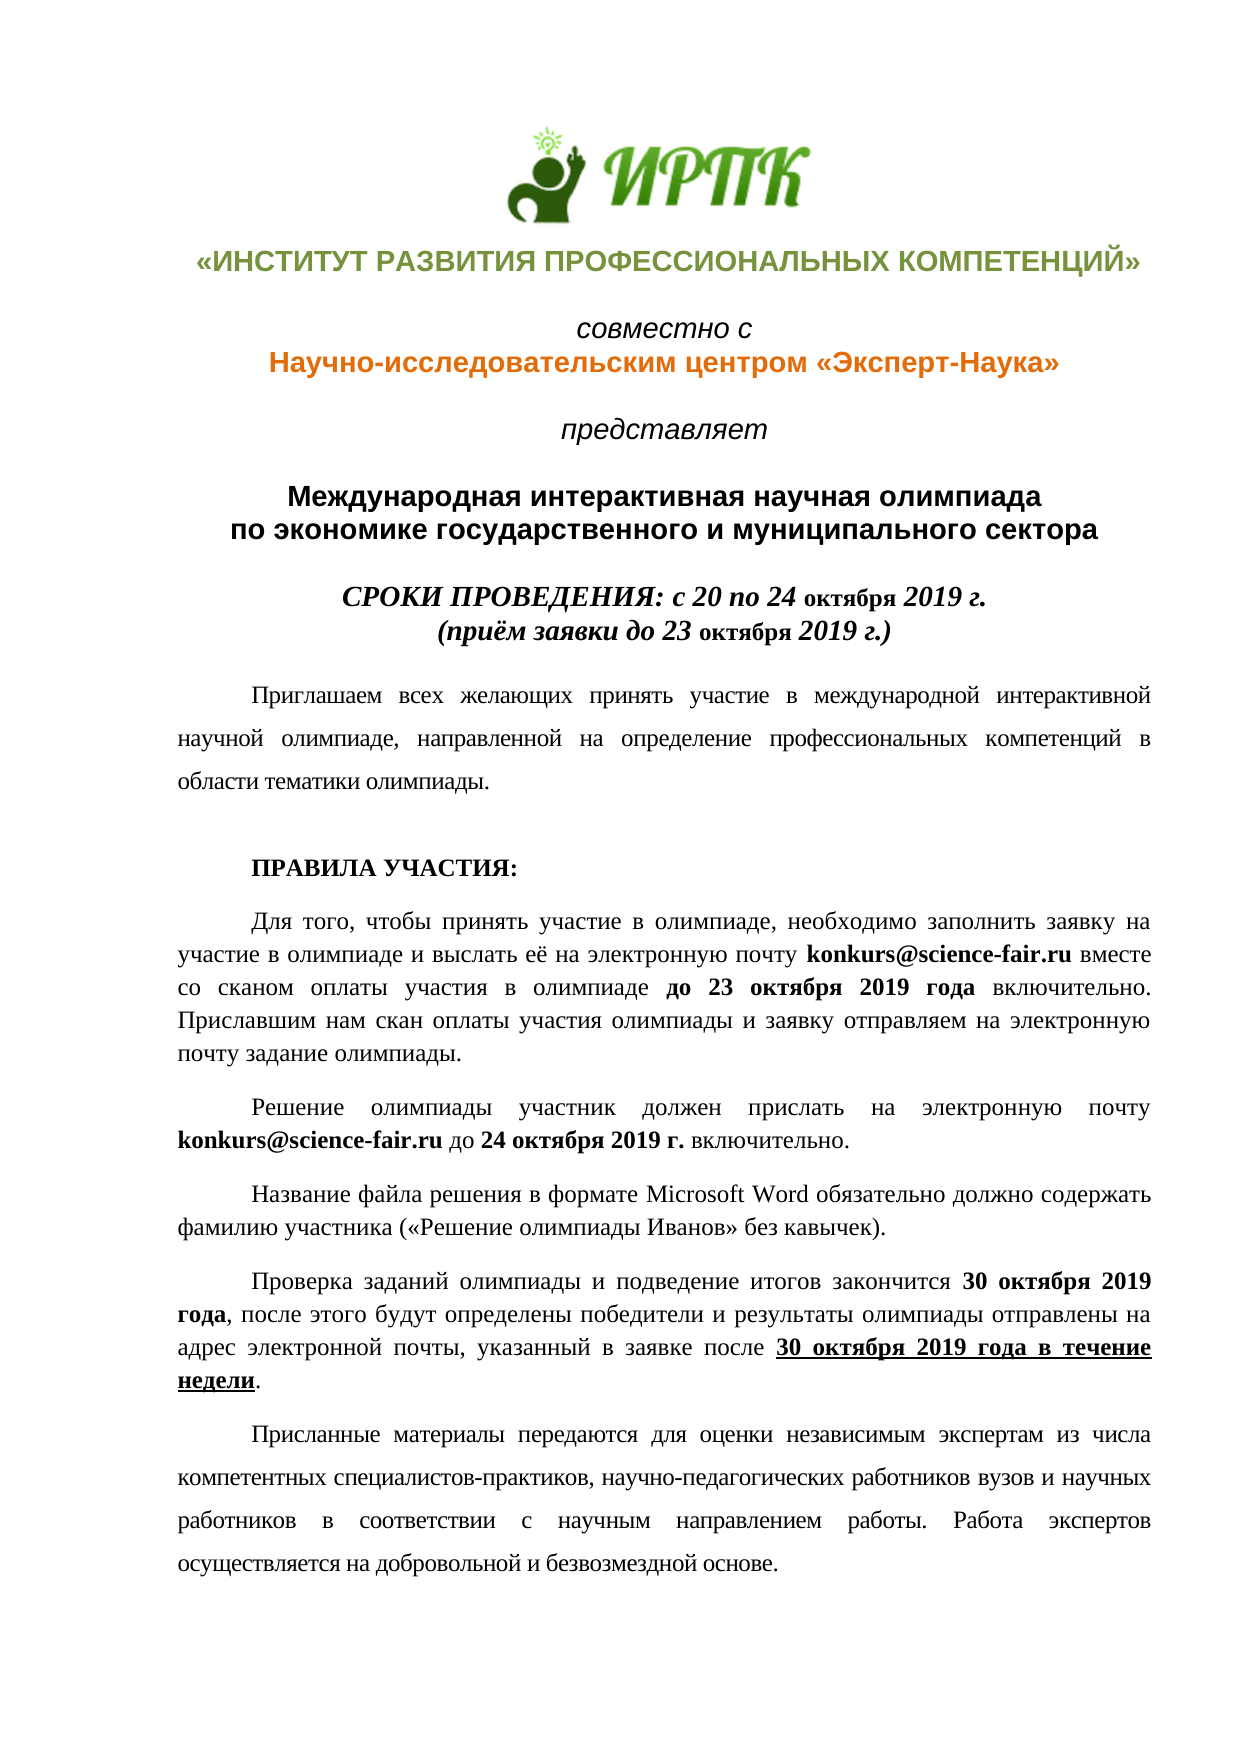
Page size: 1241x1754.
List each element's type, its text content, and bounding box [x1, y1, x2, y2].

text Решение олимпиады участник должен прислать на электронную почту konkurs@science-fair.ru до 24 октября 2019 г. включительно. [177, 1092, 1152, 1154]
text Приглашаем всех желающих принять участие в международной интерактивной научной олимпиаде, направленной на определение профессиональных компетенций в области тематики олимпиады. [177, 680, 1152, 795]
text Название файла решения в формате Microsoft Word обязательно должно содержать фамилию участника («Решение олимпиады Иванов» без кавычек). [177, 1179, 1152, 1241]
text ПРАВИЛА УЧАСТИЯ: [177, 853, 1152, 881]
text Международная интерактивная научная олимпиада по экономике государственного и муниципального сектора [177, 479, 1152, 546]
text совместно с [177, 311, 1152, 345]
picture [499, 118, 830, 244]
text сроки проведения: с 20 по 24 октября 2019 г. [177, 579, 1152, 613]
text (приём заявки до 23 октября 2019 г.) [177, 613, 1152, 647]
text Проверка заданий олимпиады и подведение итогов закончится 30 октября 2019 года, после этого будут определены победители и результаты олимпиады отправлены на адрес электронной почты, указанный в заявке после 30 октября 2019 года в течение недели. [177, 1266, 1152, 1394]
text Для того, чтобы принять участие в олимпиаде, необходимо заполнить заявку на участие в олимпиаде и выслать её на электронную почту konkurs@science-fair.ru вместе со сканом оплаты участия в олимпиаде до 23 октября 2019 года включительно. Приславшим нам скан оплаты участия олимпиады и заявку отправляем на электронную почту задание олимпиады. [177, 906, 1152, 1067]
text Присланные материалы передаются для оценки независимым экспертам из числа компетентных специалистов-практиков, научно-педагогических работников вузов и научных работников в соответствии с научным направлением работы. Работа экспертов осуществляется на добровольной и безвозмездной основе. [177, 1419, 1152, 1577]
text представляет [177, 412, 1152, 445]
text «ИНСТИТУТ РАЗВИТИЯ ПРОФЕССИОНАЛЬНЫХ КОМПЕТЕНЦИЙ» [177, 244, 1152, 278]
text Научно-исследовательским центром «Эксперт-Наука» [177, 345, 1152, 378]
